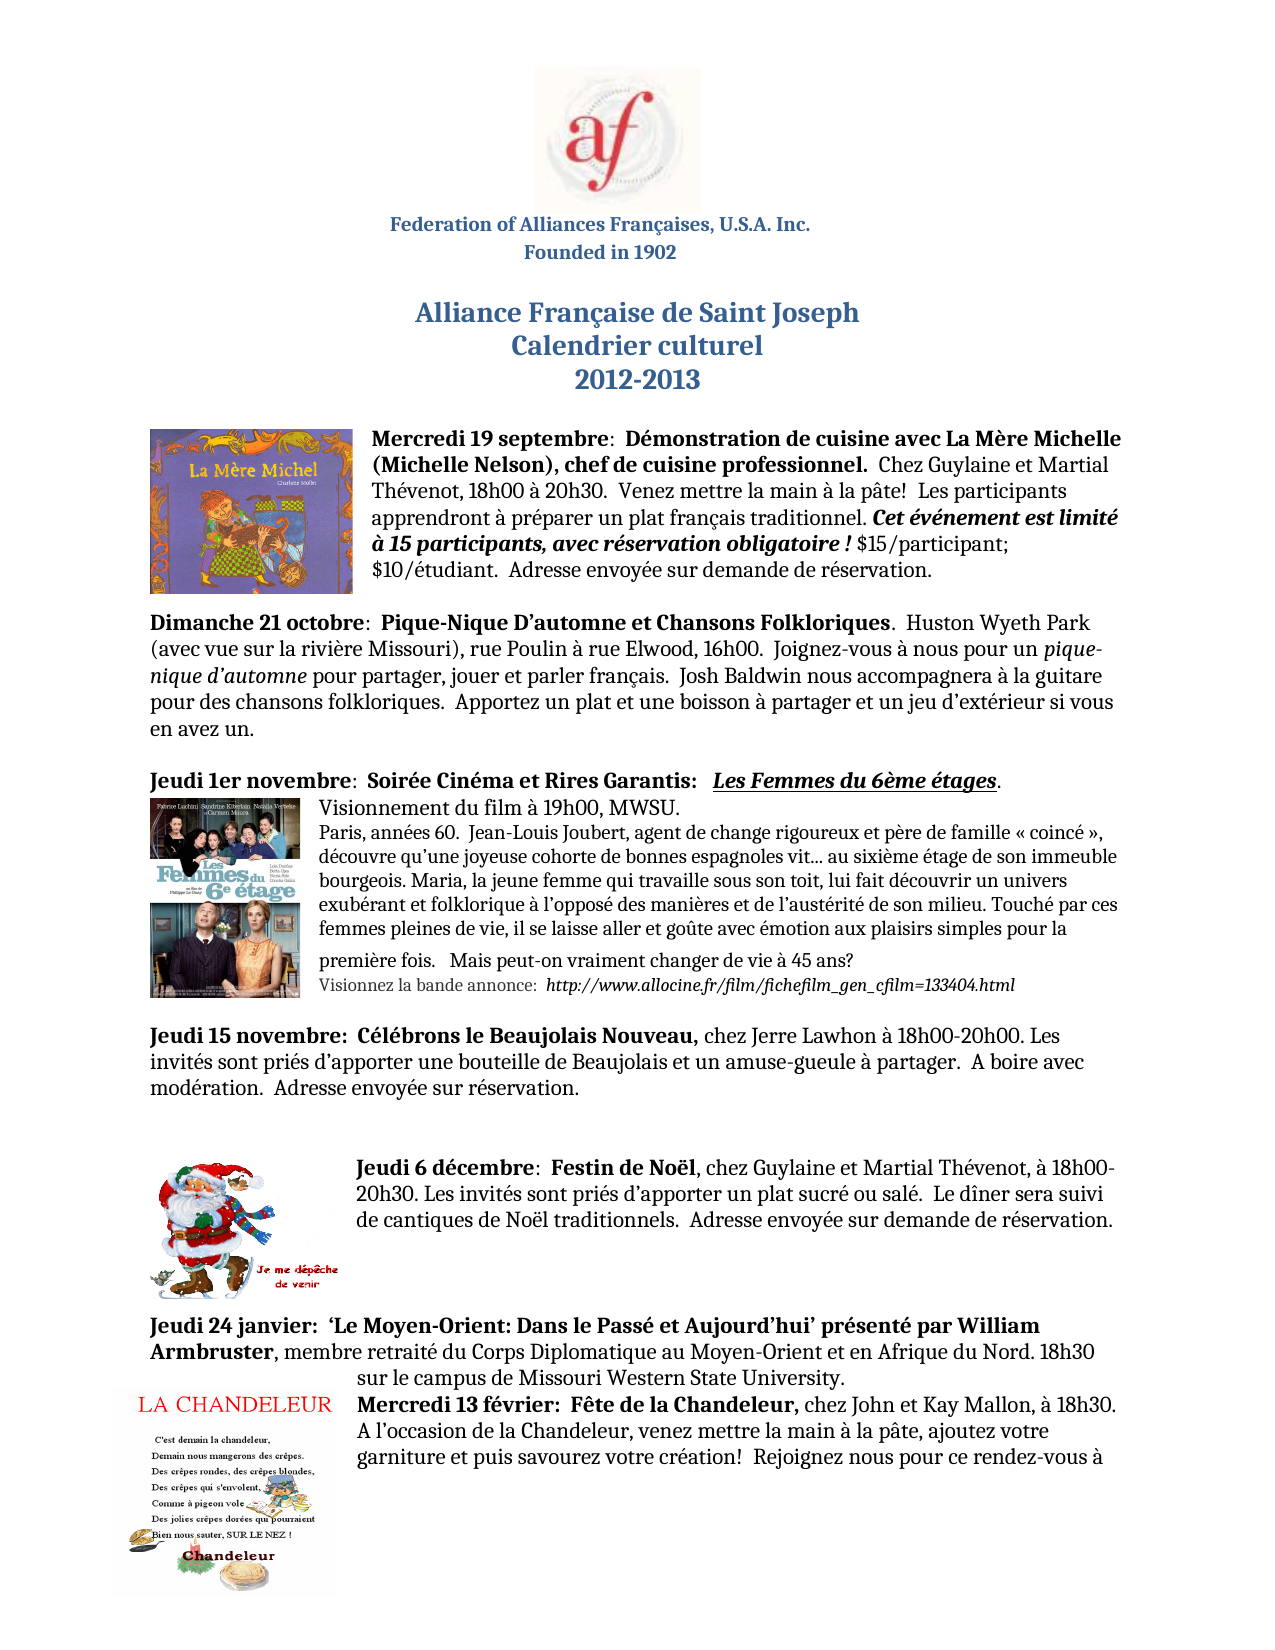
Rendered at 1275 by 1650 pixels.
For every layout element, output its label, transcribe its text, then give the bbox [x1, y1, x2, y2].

text Jeudi 24 janvier: ‘Le Moyen-Orient: Dans le Passé et Aujourd’hui’ présenté par William Armbruster, membre retraité du Corps Diplomatique au Moyen-Orient et en Afrique du Nord. 18h30 sur le campus de Missouri Western State University. [150, 1312, 1125, 1391]
picture [150, 429, 353, 594]
picture [150, 798, 300, 998]
subtitle 2012-2013 [150, 363, 1125, 397]
text Jeudi 15 novembre: Célébrons le Beaujolais Nouveau, chez Jerre Lawhon à 18h00-20h00. Les invités sont priés d’apporter une bouteille de Beaujolais et un amuse-gueule à partager. A boire avec modération. Adresse envoyée sur réservation. [150, 1022, 1125, 1102]
picture [150, 1163, 338, 1299]
subtitle Calendrier culturel [150, 329, 1125, 363]
text Mercredi 19 septembre: Démonstration de cuisine avec La Mère Michelle (Michelle Nelson), chef de cuisine professionnel. Chez Guylaine et Martial Thévenot, 18h00 à 20h30. Venez mettre la main à la pâte! Les participants apprendront à préparer un plat français traditionnel. Cet événement est limité à 15 participants, avec réservation obligatoire ! $15/participant; $10/étudiant. Adresse envoyée sur demande de réservation. [150, 425, 1125, 583]
text Jeudi 1er novembre: Soirée Cinéma et Rires Garantis: Les Femmes du 6ème étages. Visionnement du film à 19h00, MWSU. [150, 768, 1125, 821]
picture [113, 1388, 338, 1595]
text Jeudi 6 décembre: Festin de Noël, chez Guylaine et Martial Thévenot, à 18h00-20h30. Les invités sont priés d’apporter un plat sucré ou salé. Le dîner sera suivi de cantiques de Noël traditionnels. Adresse envoyée sur demande de réservation. [150, 1154, 1125, 1233]
text Visionnez la bande annonce: http://www.allocine.fr/film/fichefilm_gen_cfilm=133404.html [300, 974, 1125, 996]
subtitle Alliance Française de Saint Joseph [150, 296, 1125, 329]
text Paris, années 60. Jean-Louis Joubert, agent de change rigoureux et père de famille « coincé », découvre qu’une joyeuse cohorte de bonnes espagnoles vit... au sixième étage de son immeuble bourgeois. Maria, la jeune femme qui travaille sous son toit, lui fait découvrir un univers exubérant et folklorique à l’opposé des manières et de l’austérité de son milieu. Touché par ces femmes pleines de vie, il se laisse aller et goûte avec émotion aux plaisirs simples pour la première fois. Mais peut-on vraiment changer de vie à 45 ans? [300, 821, 1125, 974]
text Dimanche 21 octobre: Pique-Nique D’automne et Chansons Folkloriques. Huston Wyeth Park (avec vue sur la rivière Missouri), rue Poulin à rue Elwood, 16h00. Joignez-vous à nous pour un pique-nique d’automne pour partager, jouer et parler français. Josh Baldwin nous accompagnera à la guitare pour des chansons folkloriques. Apportez un plat et une boisson à partager et un jeu d’extérieur si vous en avez un. [150, 610, 1125, 742]
picture [534, 67, 702, 214]
